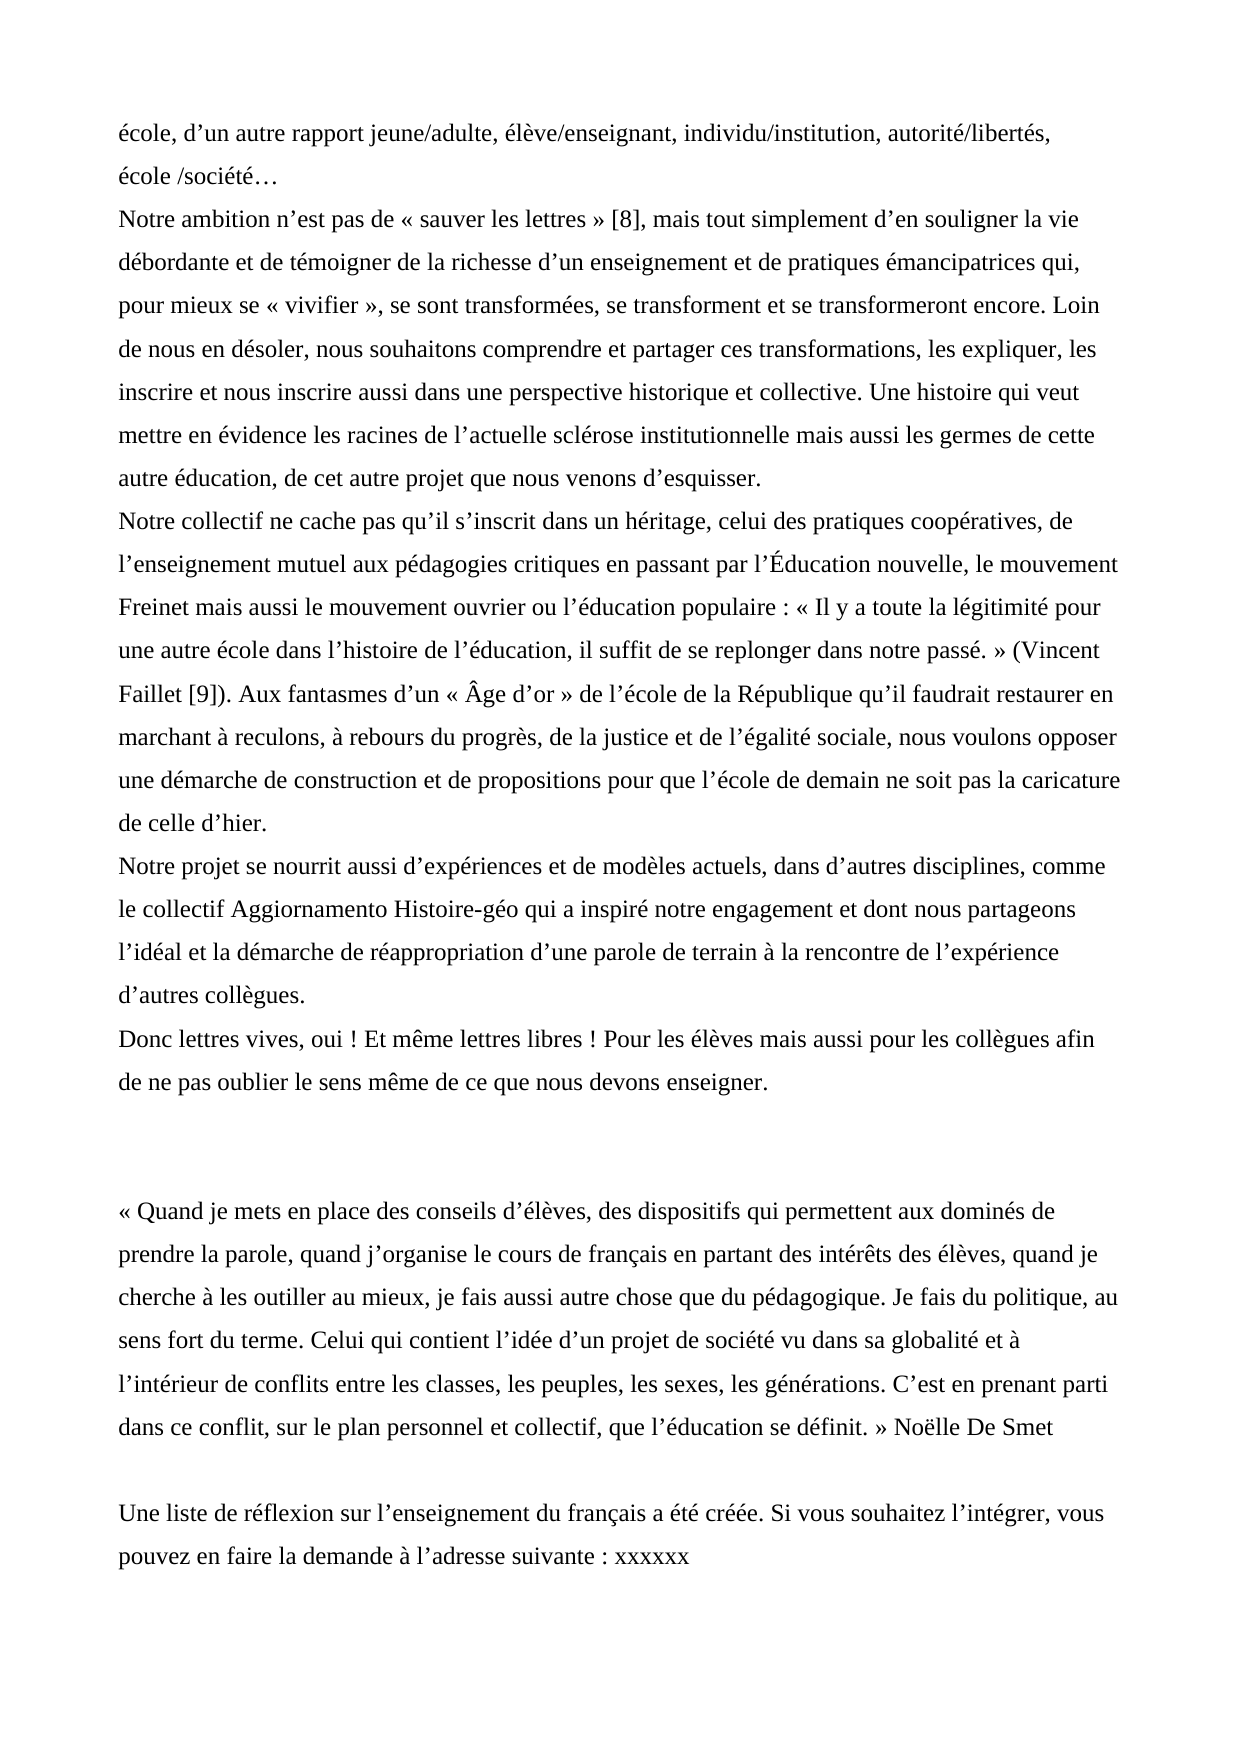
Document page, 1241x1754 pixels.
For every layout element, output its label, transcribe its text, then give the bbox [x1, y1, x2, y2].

text Notre projet se nourrit aussi d’expériences et de modèles actuels, dans d’autres disciplines, comme le collectif Aggiornamento Histoire-géo qui a inspiré notre engagement et dont nous partageons l’idéal et la démarche de réappropriation d’une parole de terrain à la rencontre de l’expérience d’autres collègues. [118, 851, 1122, 1009]
text Donc lettres vives, oui ! Et même lettres libres ! Pour les élèves mais aussi pour les collègues afin de ne pas oublier le sens même de ce que nous devons enseigner. [118, 1024, 1122, 1096]
text Notre collectif ne cache pas qu’il s’inscrit dans un héritage, celui des pratiques coopératives, de l’enseignement mutuel aux pédagogies critiques en passant par l’Éducation nouvelle, le mouvement Freinet mais aussi le mouvement ouvrier ou l’éducation populaire : « Il y a toute la légitimité pour une autre école dans l’histoire de l’éducation, il suffit de se replonger dans notre passé. » (Vincent Faillet [9]). Aux fantasmes d’un « Âge d’or » de l’école de la République qu’il faudrait restaurer en marchant à reculons, à rebours du progrès, de la justice et de l’égalité sociale, nous voulons opposer une démarche de construction et de propositions pour que l’école de demain ne soit pas la caricature de celle d’hier. [118, 506, 1122, 837]
text « Quand je mets en place des conseils d’élèves, des dispositifs qui permettent aux dominés de prendre la parole, quand j’organise le cours de français en partant des intérêts des élèves, quand je cherche à les outiller au mieux, je fais aussi autre chose que du pédagogique. Je fais du politique, au sens fort du terme. Celui qui contient l’idée d’un projet de société vu dans sa globalité et à l’intérieur de conflits entre les classes, les peuples, les sexes, les générations. C’est en prenant parti dans ce conflit, sur le plan personnel et collectif, que l’éducation se définit. » Noëlle De Smet [118, 1196, 1122, 1441]
text Une liste de réflexion sur l’enseignement du français a été créée. Si vous souhaitez l’intégrer, vous pouvez en faire la demande à l’adresse suivante : xxxxxx [118, 1498, 1122, 1570]
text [118, 118, 1122, 190]
text Notre ambition n’est pas de « sauver les lettres » [8], mais tout simplement d’en souligner la vie débordante et de témoigner de la richesse d’un enseignement et de pratiques émancipatrices qui, pour mieux se « vivifier », se sont transformées, se transforment et se transformeront encore. Loin de nous en désoler, nous souhaitons comprendre et partager ces transformations, les expliquer, les inscrire et nous inscrire aussi dans une perspective historique et collective. Une histoire qui veut mettre en évidence les racines de l’actuelle sclérose institutionnelle mais aussi les germes de cette autre éducation, de cet autre projet que nous venons d’esquisser. [118, 204, 1122, 492]
